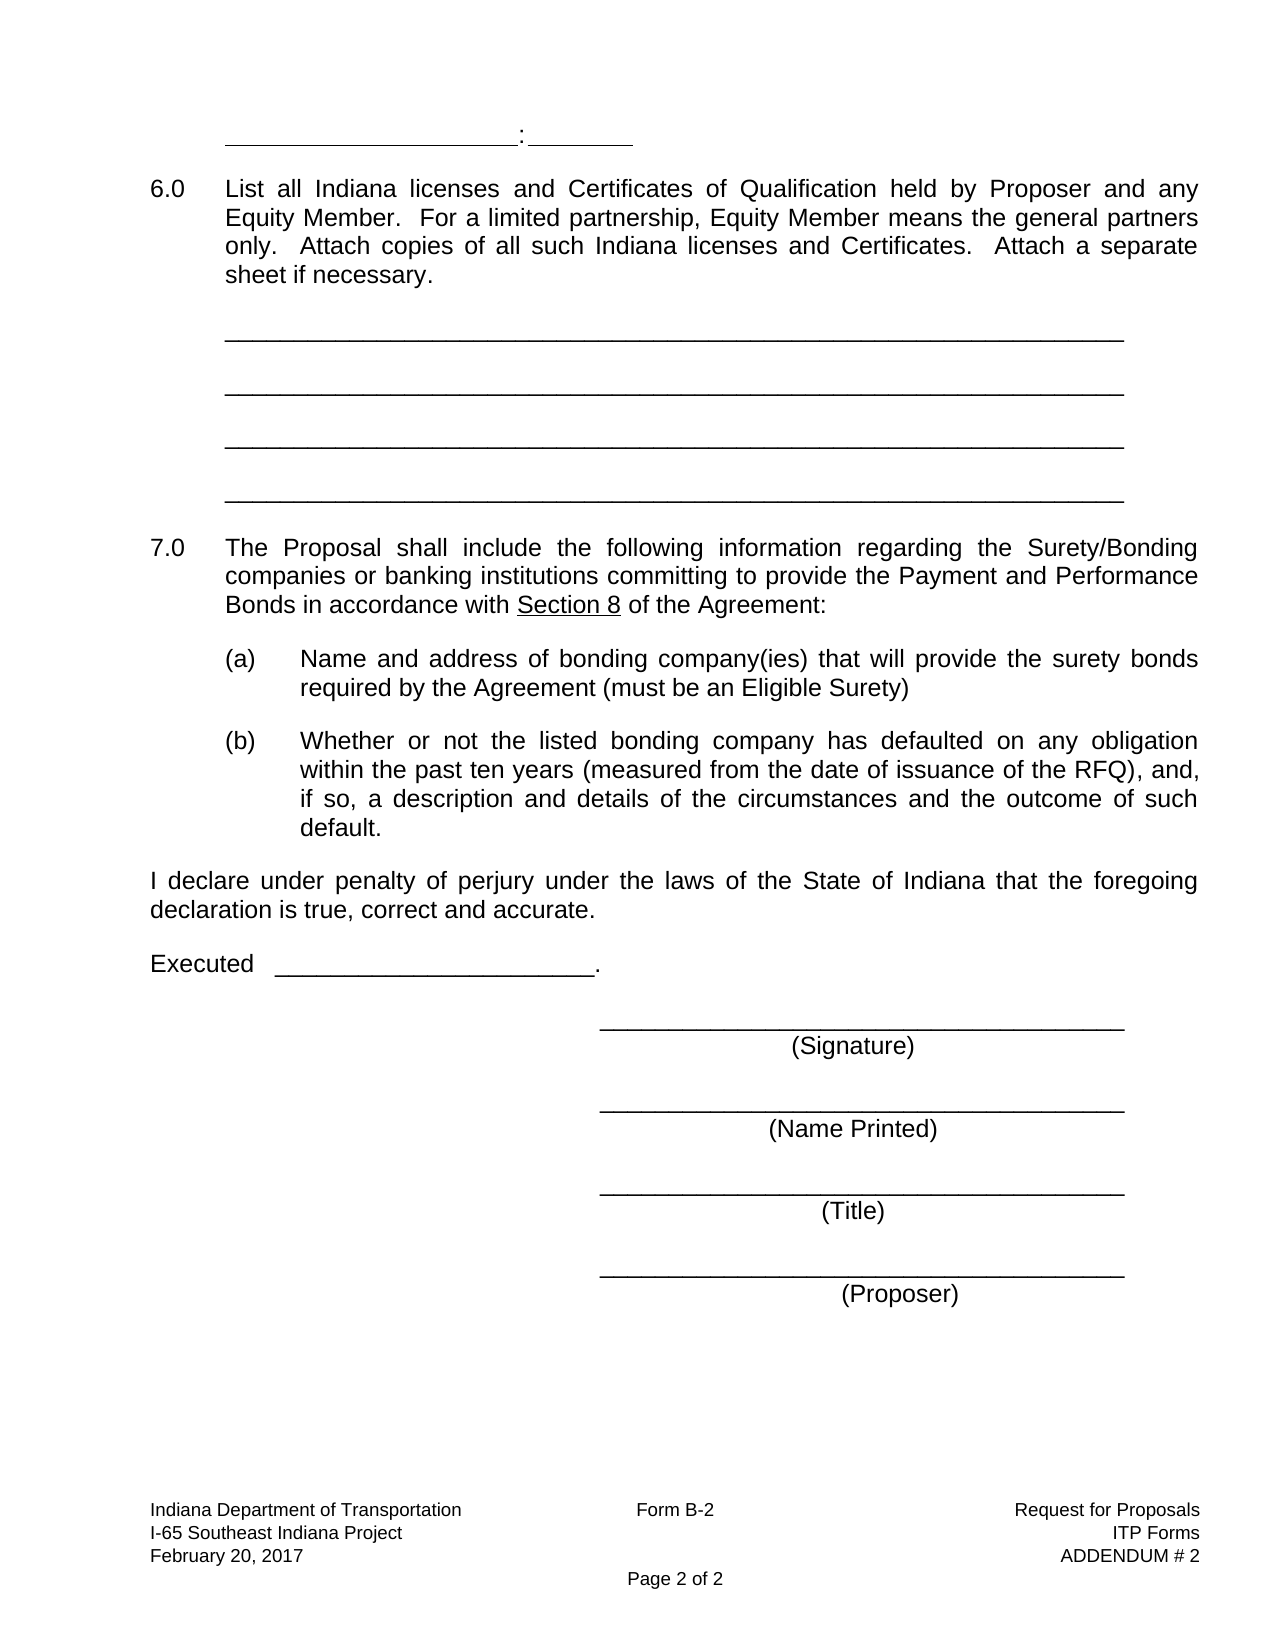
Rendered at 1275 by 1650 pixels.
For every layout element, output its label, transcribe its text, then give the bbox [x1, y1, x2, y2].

list : [225, 120, 1200, 149]
list I declare under penalty of perjury under the laws of the State of Indiana that the foregoing declaration is true, correct and accurate. [150, 866, 1200, 924]
text (b) Whether or not the listed bonding company has defaulted on any obligation within the past ten years (measured from the date of issuance of the RFQ), and, if so, a description and details of the circumstances and the outcome of such default. [225, 726, 1200, 841]
list The Proposal shall include the following information regarding the Surety/Bonding companies or banking institutions committing to provide the Payment and Performance Bonds in accordance with Section 8 of the Agreement: [150, 532, 1200, 619]
text (Name Printed) [600, 1114, 1200, 1142]
list List all Indiana licenses and Certificates of Qualification held by Proposer and any Equity Member. For a limited partnership, Equity Member means the general partners only. Attach copies of all such Indiana licenses and Certificates. Attach a separate sheet if necessary. [150, 174, 1200, 289]
text (Signature) [600, 1031, 1200, 1060]
text (Title) [600, 1196, 1200, 1225]
text (Proposer) [600, 1279, 1200, 1307]
text (a) Name and address of bonding company(ies) that will provide the surety bonds required by the Agreement (must be an Eligible Surety) [225, 644, 1200, 701]
list Executed _______________________. [150, 949, 1200, 977]
